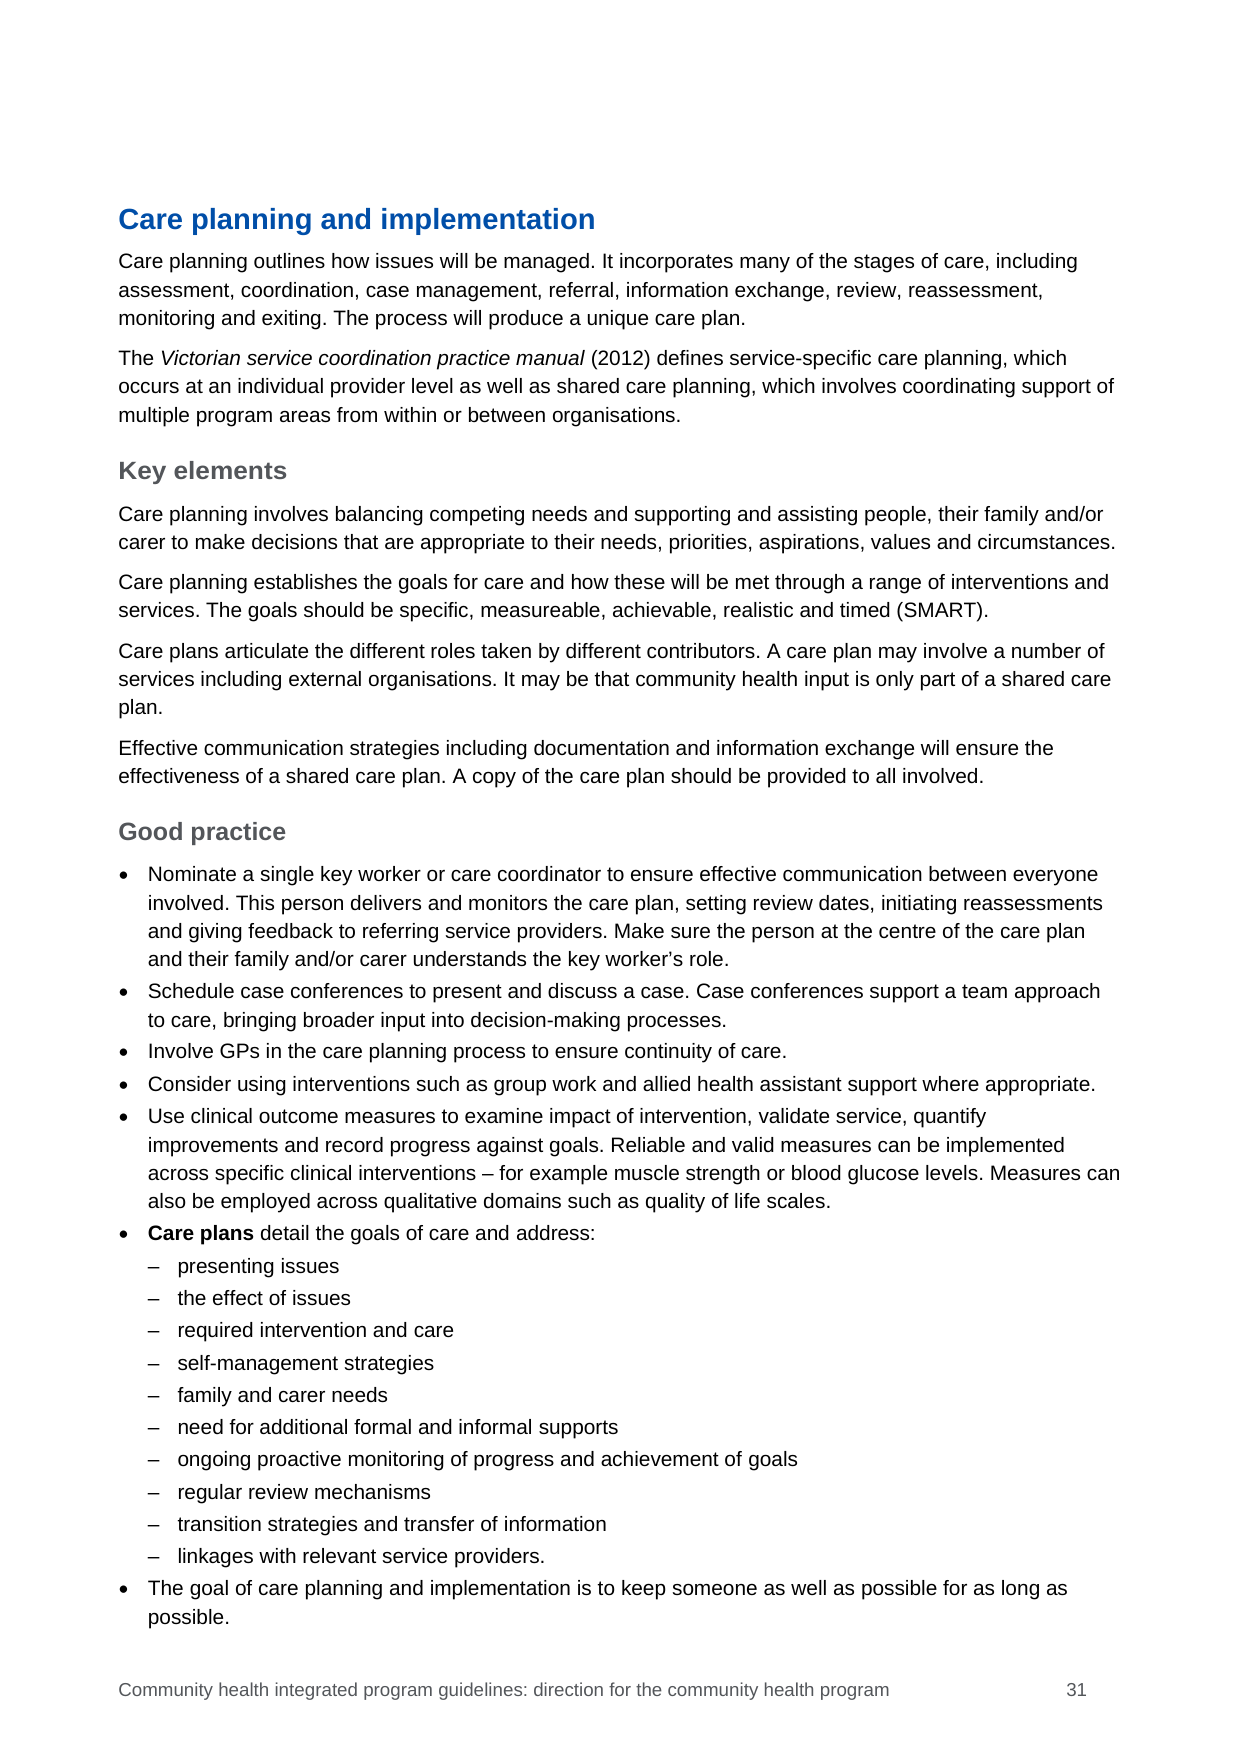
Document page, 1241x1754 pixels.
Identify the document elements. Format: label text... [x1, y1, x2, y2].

text transition strategies and transfer of information [148, 1508, 1122, 1536]
text Care planning establishes the goals for care and how these will be met through a range of interventions and services. The goals should be specific, measureable, achievable, realistic and timed (SMART). [118, 566, 1122, 622]
text family and carer needs [148, 1378, 1122, 1407]
text The goal of care planning and implementation is to keep someone as well as possible for as long as possible. [118, 1572, 1122, 1628]
text Involve GPs in the care planning process to ensure continuity of care. [118, 1036, 1122, 1064]
text Use clinical outcome measures to examine impact of intervention, validate service, quantify improvements and record progress against goals. Reliable and valid measures can be implemented across specific clinical interventions – for example muscle strength or blood glucose levels. Measures can also be employed across qualitative domains such as quality of life scales. [118, 1100, 1122, 1213]
text required intervention and care [148, 1314, 1122, 1342]
subtitle Care planning and implementation [118, 202, 1122, 236]
subtitle Good practice [118, 817, 1122, 846]
text The Victorian service coordination practice manual (2012) defines service-specific care planning, which occurs at an individual provider level as well as shared care planning, which involves coordinating support of multiple program areas from within or between organisations. [118, 342, 1122, 426]
text Care planning outlines how issues will be managed. It incorporates many of the stages of care, including assessment, coordination, case management, referral, information exchange, review, reassessment, monitoring and exiting. The process will produce a unique care plan. [118, 245, 1122, 329]
subtitle Key elements [118, 456, 1122, 485]
text presenting issues [148, 1249, 1122, 1277]
text self-management strategies [148, 1346, 1122, 1374]
text Care plans detail the goals of care and address: [118, 1217, 1122, 1245]
text linkages with relevant service providers. [148, 1540, 1122, 1568]
text Nominate a single key worker or care coordinator to ensure effective communication between everyone involved. This person delivers and monitors the care plan, setting review dates, initiating reassessments and giving feedback to referring service providers. Make sure the person at the centre of the care plan and their family and/or carer understands the key worker’s role. [118, 859, 1122, 971]
text the effect of issues [148, 1282, 1122, 1310]
text Care plans articulate the different roles taken by different contributors. A care plan may involve a number of services including external organisations. It may be that community health input is only part of a shared care plan. [118, 635, 1122, 719]
text need for additional formal and informal supports [148, 1411, 1122, 1439]
text Effective communication strategies including documentation and information exchange will ensure the effectiveness of a shared care plan. A copy of the care plan should be provided to all involved. [118, 732, 1122, 788]
text Care planning involves balancing competing needs and supporting and assisting people, their family and/or carer to make decisions that are appropriate to their needs, priorities, aspirations, values and circumstances. [118, 497, 1122, 553]
text ongoing proactive monitoring of progress and achievement of goals [148, 1443, 1122, 1471]
text Consider using interventions such as group work and allied health assistant support where appropriate. [118, 1068, 1122, 1096]
text regular review mechanisms [148, 1475, 1122, 1503]
text Schedule case conferences to present and discuss a case. Case conferences support a team approach to care, bringing broader input into decision-making processes. [118, 975, 1122, 1032]
